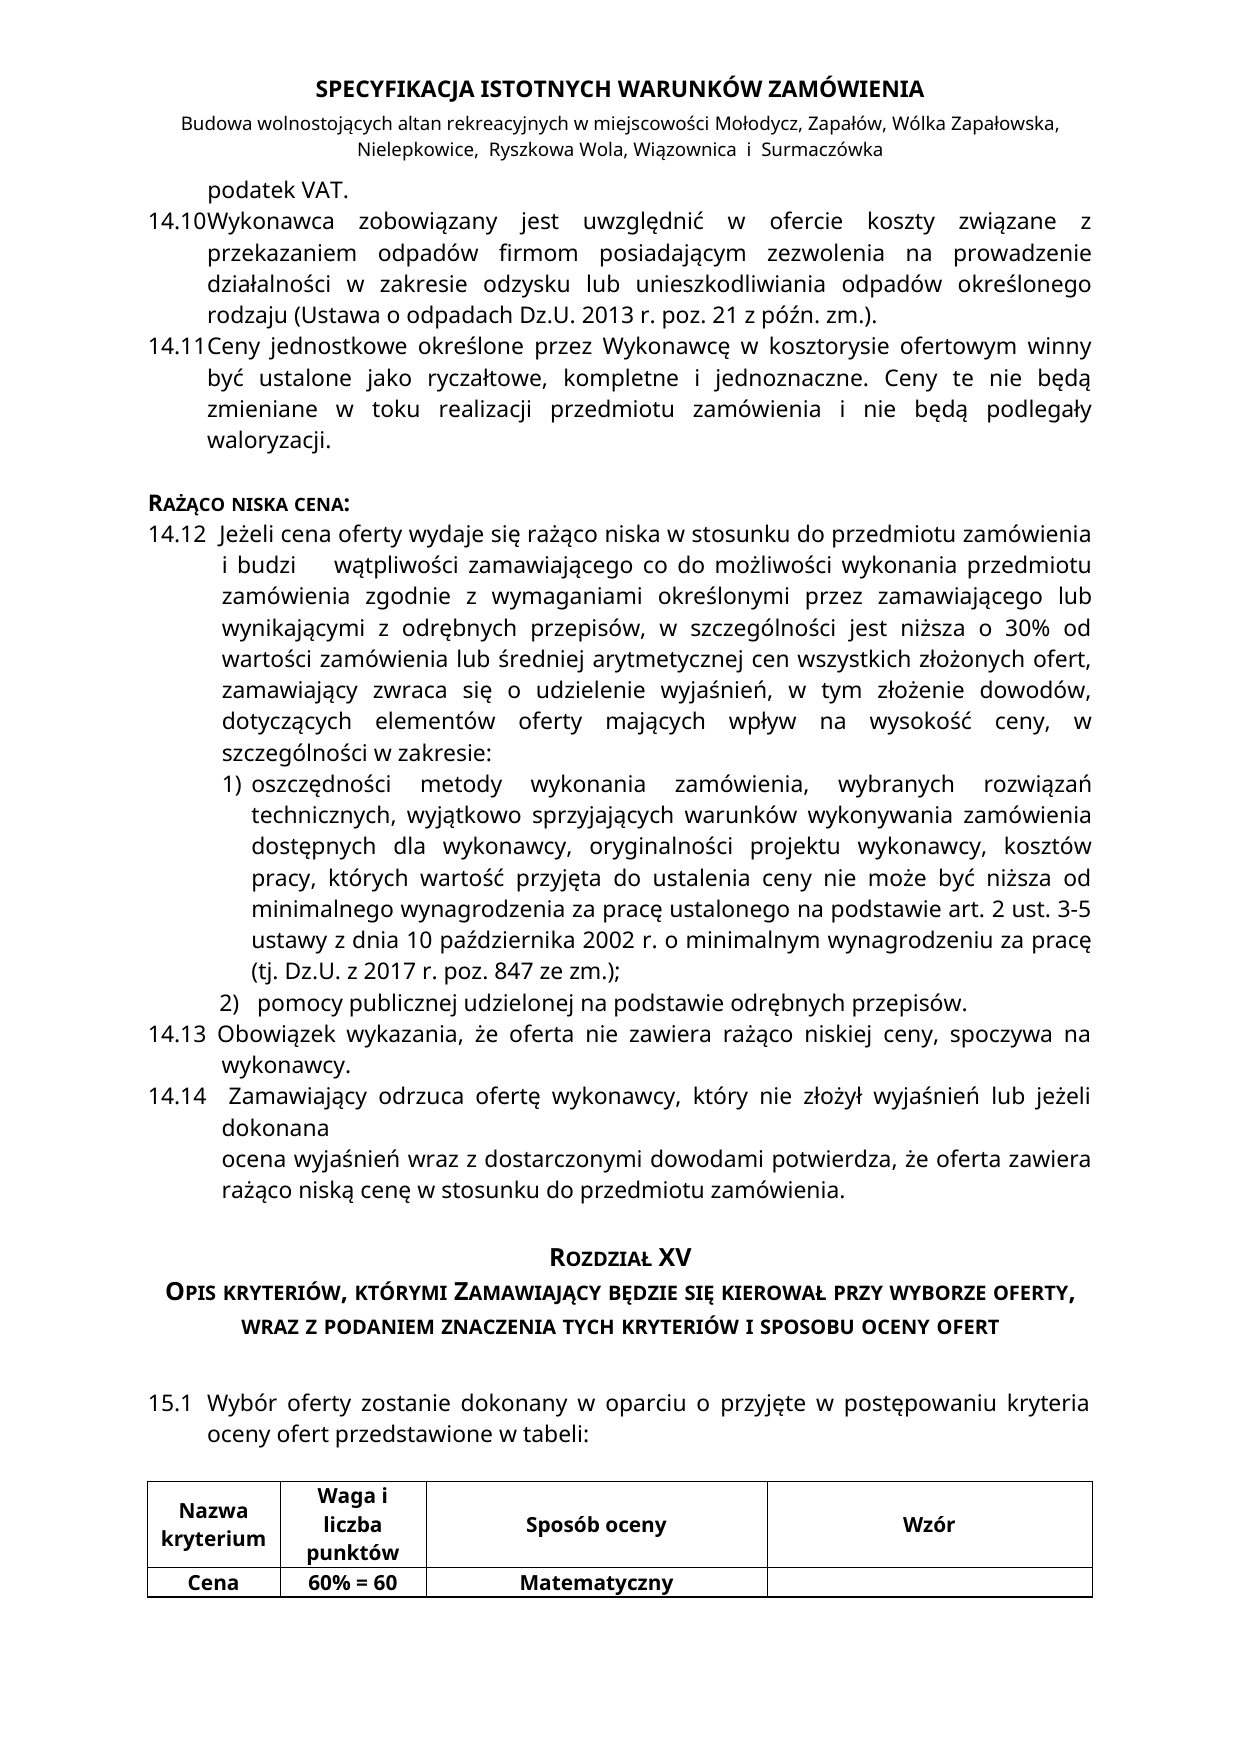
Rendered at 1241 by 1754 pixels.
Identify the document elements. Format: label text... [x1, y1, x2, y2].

text 2) pomocy publicznej udzielonej na podstawie odrębnych przepisów. [148, 986, 1092, 1018]
table_header Nazwa kryterium [148, 1482, 280, 1567]
table_header Wzór [768, 1482, 1092, 1567]
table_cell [768, 1568, 1092, 1596]
text Rozdział XV Opis kryteriów, którymi Zamawiający będzie się kierował przy wyborze oferty, wraz z podaniem znaczenia tych kryteriów i sposobu oceny ofert [148, 1239, 1092, 1341]
table_header Waga i liczba punktów [281, 1482, 426, 1567]
table_cell 60% = 60 pkt [281, 1568, 426, 1596]
list Wybór oferty zostanie dokonany w oparciu o przyjęte w postępowaniu kryteria oceny ofert przedstawione w tabeli: [148, 1387, 1091, 1449]
text podatek VAT. [148, 174, 1092, 205]
text 14.12 Jeżeli cena oferty wydaje się rażąco niska w stosunku do przedmiotu zamówienia i budzi wątpliwości zamawiającego co do możliwości wykonania przedmiotu zamówienia zgodnie z wymaganiami określonymi przez zamawiającego lub wynikającymi z odrębnych przepisów, w szczególności jest niższa o 30% od wartości zamówienia lub średniej arytmetycznej cen wszystkich złożonych ofert, zamawiający zwraca się o udzielenie wyjaśnień, w tym złożenie dowodów, dotyczących elementów oferty mających wpływ na wysokość ceny, w szczególności w zakresie: [148, 518, 1092, 768]
text 14.14 Zamawiający odrzuca ofertę wykonawcy, który nie złożył wyjaśnień lub jeżeli dokonana [148, 1080, 1092, 1143]
text Rażąco niska cena: [148, 486, 1092, 518]
text 14.10 Wykonawca zobowiązany jest uwzględnić w ofercie koszty związane z przekazaniem odpadów firmom posiadającym zezwolenia na prowadzenie działalności w zakresie odzysku lub unieszkodliwiania odpadów określonego rodzaju (Ustawa o odpadach Dz.U. 2013 r. poz. 21 z późn. zm.). [148, 205, 1092, 330]
text 14.13 Obowiązek wykazania, że oferta nie zawiera rażąco niskiej ceny, spoczywa na wykonawcy. [148, 1018, 1092, 1080]
table_cell Cena (Kc) [148, 1568, 280, 1596]
text 14.11 Ceny jednostkowe określone przez Wykonawcę w kosztorysie ofertowym winny być ustalone jako ryczałtowe, kompletne i jednoznaczne. Ceny te nie będą zmieniane w toku realizacji przedmiotu zamówienia i nie będą podlegały waloryzacji. [148, 330, 1092, 455]
list oszczędności metody wykonania zamówienia, wybranych rozwiązań technicznych, wyjątkowo sprzyjających warunków wykonywania zamówienia dostępnych dla wykonawcy, oryginalności projektu wykonawcy, kosztów pracy, których wartość przyjęta do ustalenia ceny nie może być niższa od minimalnego wynagrodzenia za pracę ustalonego na podstawie art. 2 ust. 3-5 ustawy z dnia 10 października 2002 r. o minimalnym wynagrodzeniu za pracę (tj. Dz.U. z 2017 r. poz. 847 ze zm.); [222, 768, 1092, 986]
text ocena wyjaśnień wraz z dostarczonymi dowodami potwierdza, że oferta zawiera rażąco niską cenę w stosunku do przedmiotu zamówienia. [221, 1143, 1092, 1205]
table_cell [427, 1568, 767, 1596]
table_header Sposób oceny [427, 1482, 767, 1567]
